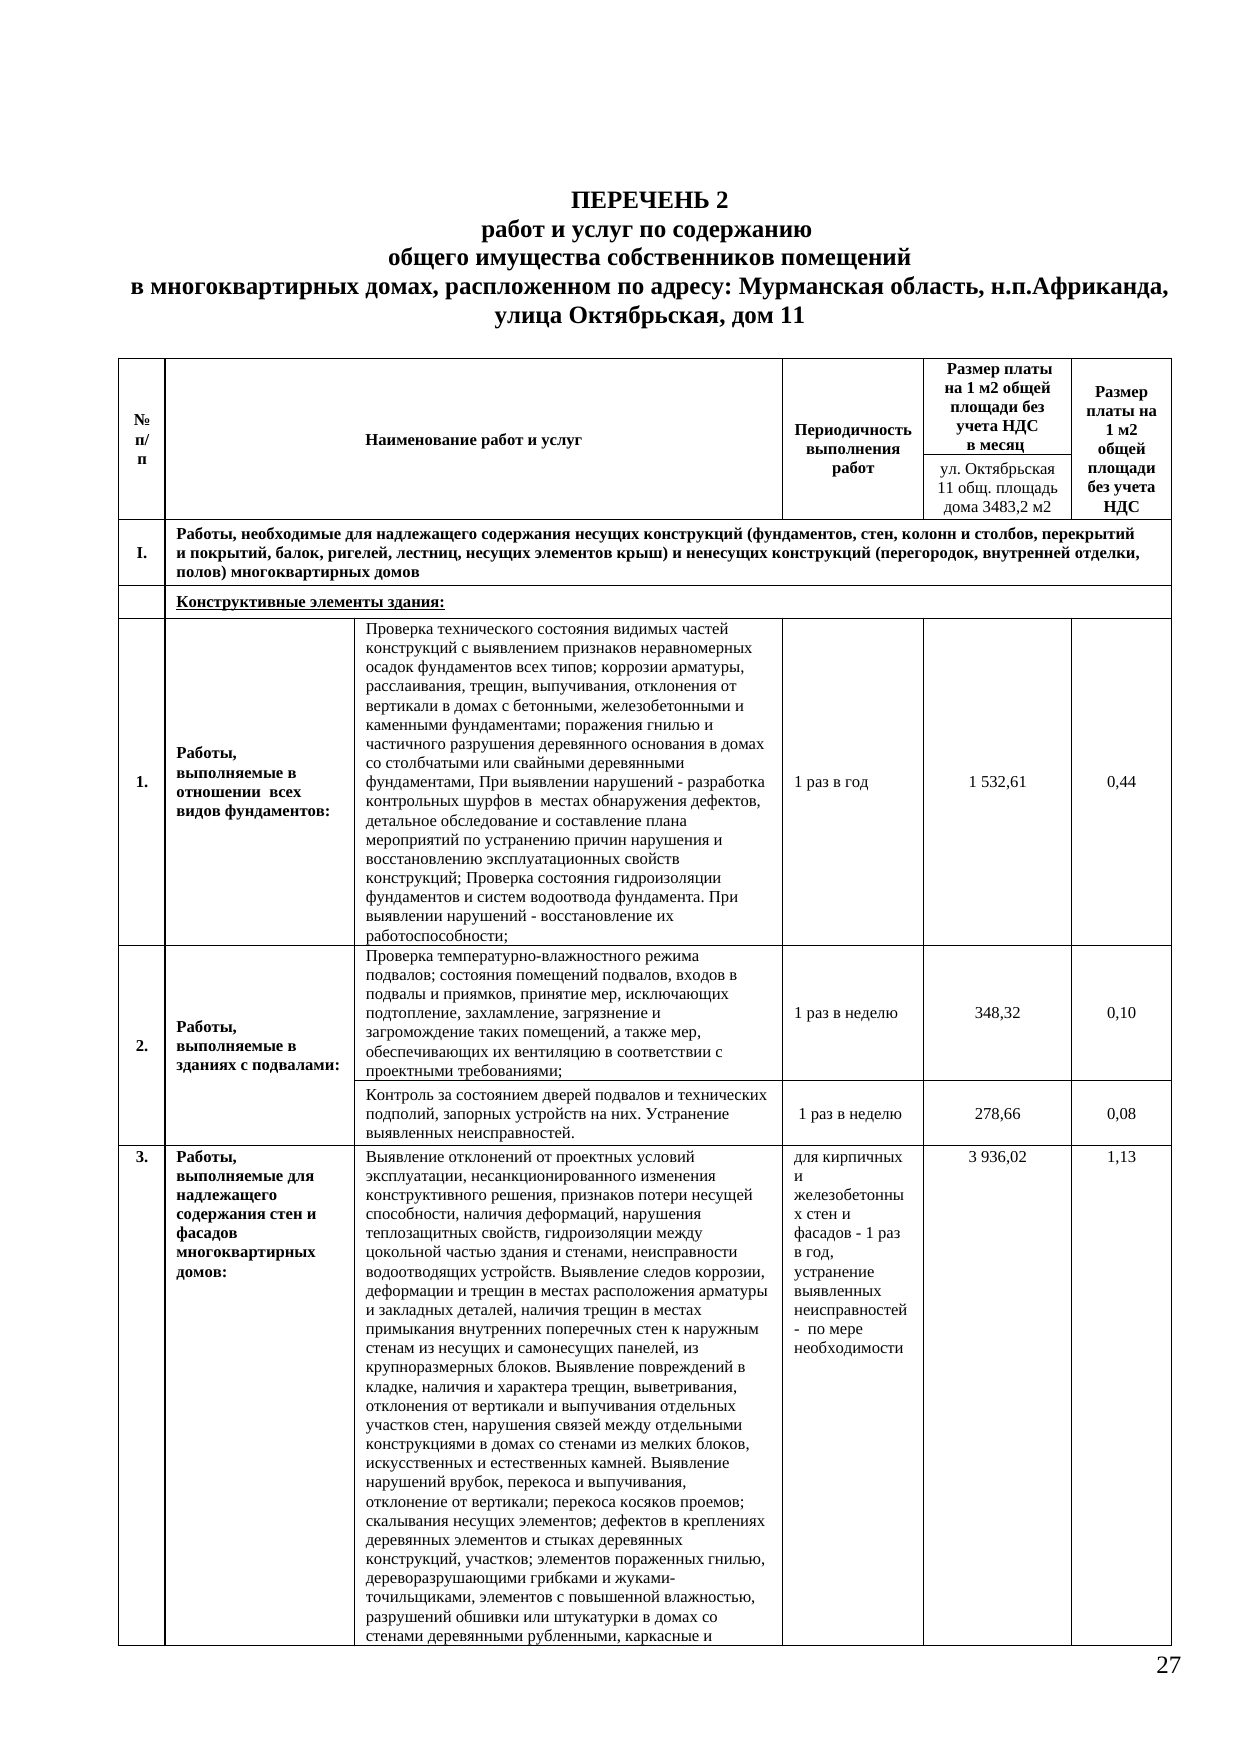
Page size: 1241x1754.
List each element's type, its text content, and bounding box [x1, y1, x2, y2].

table_cell 1 раз в неделю [783, 1081, 923, 1145]
table_header № п/п [119, 359, 164, 519]
table_cell [119, 586, 164, 618]
text ПЕРЕЧЕНЬ 2 [118, 185, 1181, 214]
table_header Размер платы на 1 м2 общей площади без учета НДС в месяц [924, 359, 1071, 454]
table_cell I. [119, 520, 164, 585]
table_cell Работы, выполняемые в зданиях с подвалами: [166, 946, 354, 1145]
table_cell 1 раз в год [783, 619, 923, 944]
table_cell ул. Октябрьская 11 общ. площадь дома 3483,2 м2 [924, 455, 1071, 519]
table_cell 1. [119, 619, 164, 944]
table_cell 0,44 [1072, 619, 1171, 944]
table_cell Работы, выполняемые в отношении всех видов фундаментов: [166, 619, 354, 944]
table_header Размер платы на 1 м2 общей площади без учета НДС [1072, 359, 1171, 519]
table_header Наименование работ и услуг [166, 359, 782, 519]
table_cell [783, 1146, 923, 1645]
table_cell 2. [119, 946, 164, 1145]
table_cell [355, 1146, 782, 1645]
table_cell Контроль за состоянием дверей подвалов и технических подполий, запорных устройств на них. Устранение выявленных неисправностей. [355, 1081, 782, 1145]
text работ и услуг по содержанию общего имущества собственников помещений в многоквартирных домах, распложенном по адресу: Мурманская область, н.п.Африканда, улица Октябрьская, дом 11 [118, 214, 1181, 329]
table_cell Работы, необходимые для надлежащего содержания несущих конструкций (фундаментов, стен, колонн и столбов, перекрытий и покрытий, балок, ригелей, лестниц, несущих элементов крыш) и ненесущих конструкций (перегородок, внутренней отделки, полов) многоквартирных домов [166, 520, 1171, 585]
table_cell 348,32 [924, 946, 1071, 1080]
table_header Периодичность выполнения работ [783, 359, 923, 519]
table_cell 0,10 [1072, 946, 1171, 1080]
table_cell 3 936,02 [924, 1146, 1071, 1645]
table_cell 1 532,61 [924, 619, 1071, 944]
table_cell 0,08 [1072, 1081, 1171, 1145]
table_cell 1 раз в неделю [783, 946, 923, 1080]
table_cell 1,13 [1072, 1146, 1171, 1645]
table_cell 278,66 [924, 1081, 1071, 1145]
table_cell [166, 1146, 354, 1645]
table_cell 3. [119, 1146, 164, 1645]
table_cell Проверка температурно-влажностного режима подвалов; состояния помещений подвалов, входов в подвалы и приямков, принятие мер, исключающих подтопление, захламление, загрязнение и загромождение таких помещений, а также мер, обеспечивающих их вентиляцию в соответствии с проектными требованиями; [355, 946, 782, 1080]
table_cell Проверка технического состояния видимых частей конструкций с выявлением признаков неравномерных осадок фундаментов всех типов; коррозии арматуры, расслаивания, трещин, выпучивания, отклонения от вертикали в домах с бетонными, железобетонными и каменными фундаментами; поражения гнилью и частичного разрушения деревянного основания в домах со столбчатыми или свайными деревянными фундаментами, При выявлении нарушений - разработка контрольных шурфов в местах обнаружения дефектов, детальное обследование и составление плана мероприятий по устранению причин нарушения и восстановлению эксплуатационных свойств конструкций; Проверка состояния гидроизоляции фундаментов и систем водоотвода фундамента. При выявлении нарушений - восстановление их работоспособности; [355, 619, 782, 944]
table_cell Конструктивные элементы здания: [166, 586, 1171, 618]
